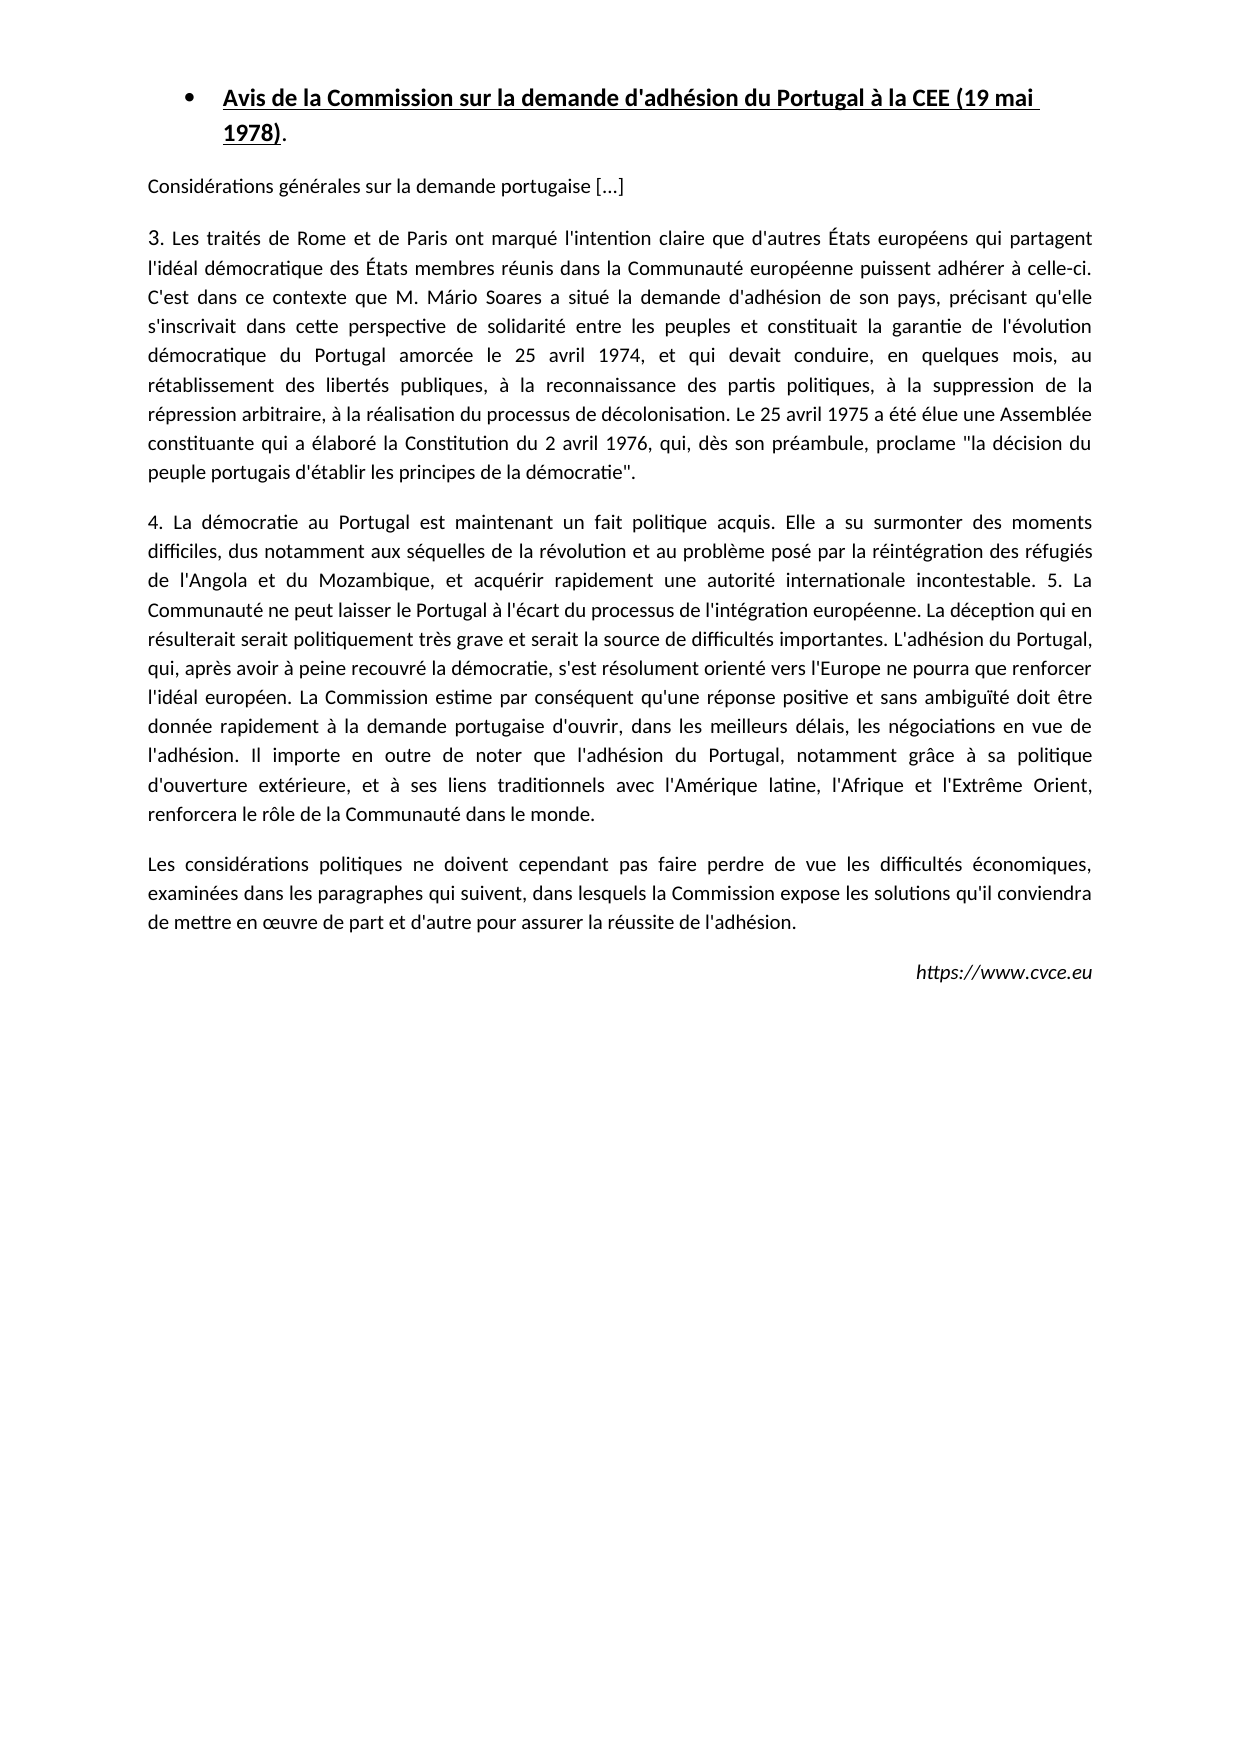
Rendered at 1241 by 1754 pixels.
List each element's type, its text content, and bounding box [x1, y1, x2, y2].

text Considérations générales sur la demande portugaise [...] [148, 173, 1093, 199]
text 4. La démocratie au Portugal est maintenant un fait politique acquis. Elle a su surmonter des moments difficiles, dus notamment aux séquelles de la révolution et au problème posé par la réintégration des réfugiés de l'Angola et du Mozambique, et acquérir rapidement une autorité internationale incontestable. 5. La Communauté ne peut laisser le Portugal à l'écart du processus de l'intégration européenne. La déception qui en résulterait serait politiquement très grave et serait la source de difficultés importantes. L'adhésion du Portugal, qui, après avoir à peine recouvré la démocratie, s'est résolument orienté vers l'Europe ne pourra que renforcer l'idéal européen. La Commission estime par conséquent qu'une réponse positive et sans ambiguïté doit être donnée rapidement à la demande portugaise d'ouvrir, dans les meilleurs délais, les négociations en vue de l'adhésion. Il importe en outre de noter que l'adhésion du Portugal, notamment grâce à sa politique d'ouverture extérieure, et à ses liens traditionnels avec l'Amérique latine, l'Afrique et l'Extrême Orient, renforcera le rôle de la Communauté dans le monde. [148, 509, 1093, 826]
text https://www.cvce.eu [148, 959, 1093, 985]
text 3. Les traités de Rome et de Paris ont marqué l'intention claire que d'autres États européens qui partagent l'idéal démocratique des États membres réunis dans la Communauté européenne puissent adhérer à celle-ci. C'est dans ce contexte que M. Mário Soares a situé la demande d'adhésion de son pays, précisant qu'elle s'inscrivait dans cette perspective de solidarité entre les peuples et constituait la garantie de l'évolution démocratique du Portugal amorcée le 25 avril 1974, et qui devait conduire, en quelques mois, au rétablissement des libertés publiques, à la reconnaissance des partis politiques, à la suppression de la répression arbitraire, à la réalisation du processus de décolonisation. Le 25 avril 1975 a été élue une Assemblée constituante qui a élaboré la Constitution du 2 avril 1976, qui, dès son préambule, proclame "la décision du peuple portugais d'établir les principes de la démocratie". [148, 223, 1093, 485]
text Les considérations politiques ne doivent cependant pas faire perdre de vue les difficultés économiques, examinées dans les paragraphes qui suivent, dans lesquels la Commission expose les solutions qu'il conviendra de mettre en œuvre de part et d'autre pour assurer la réussite de l'adhésion. [148, 851, 1093, 935]
list Avis de la Commission sur la demande d'adhésion du Portugal à la CEE (19 mai 1978). [185, 83, 1093, 148]
